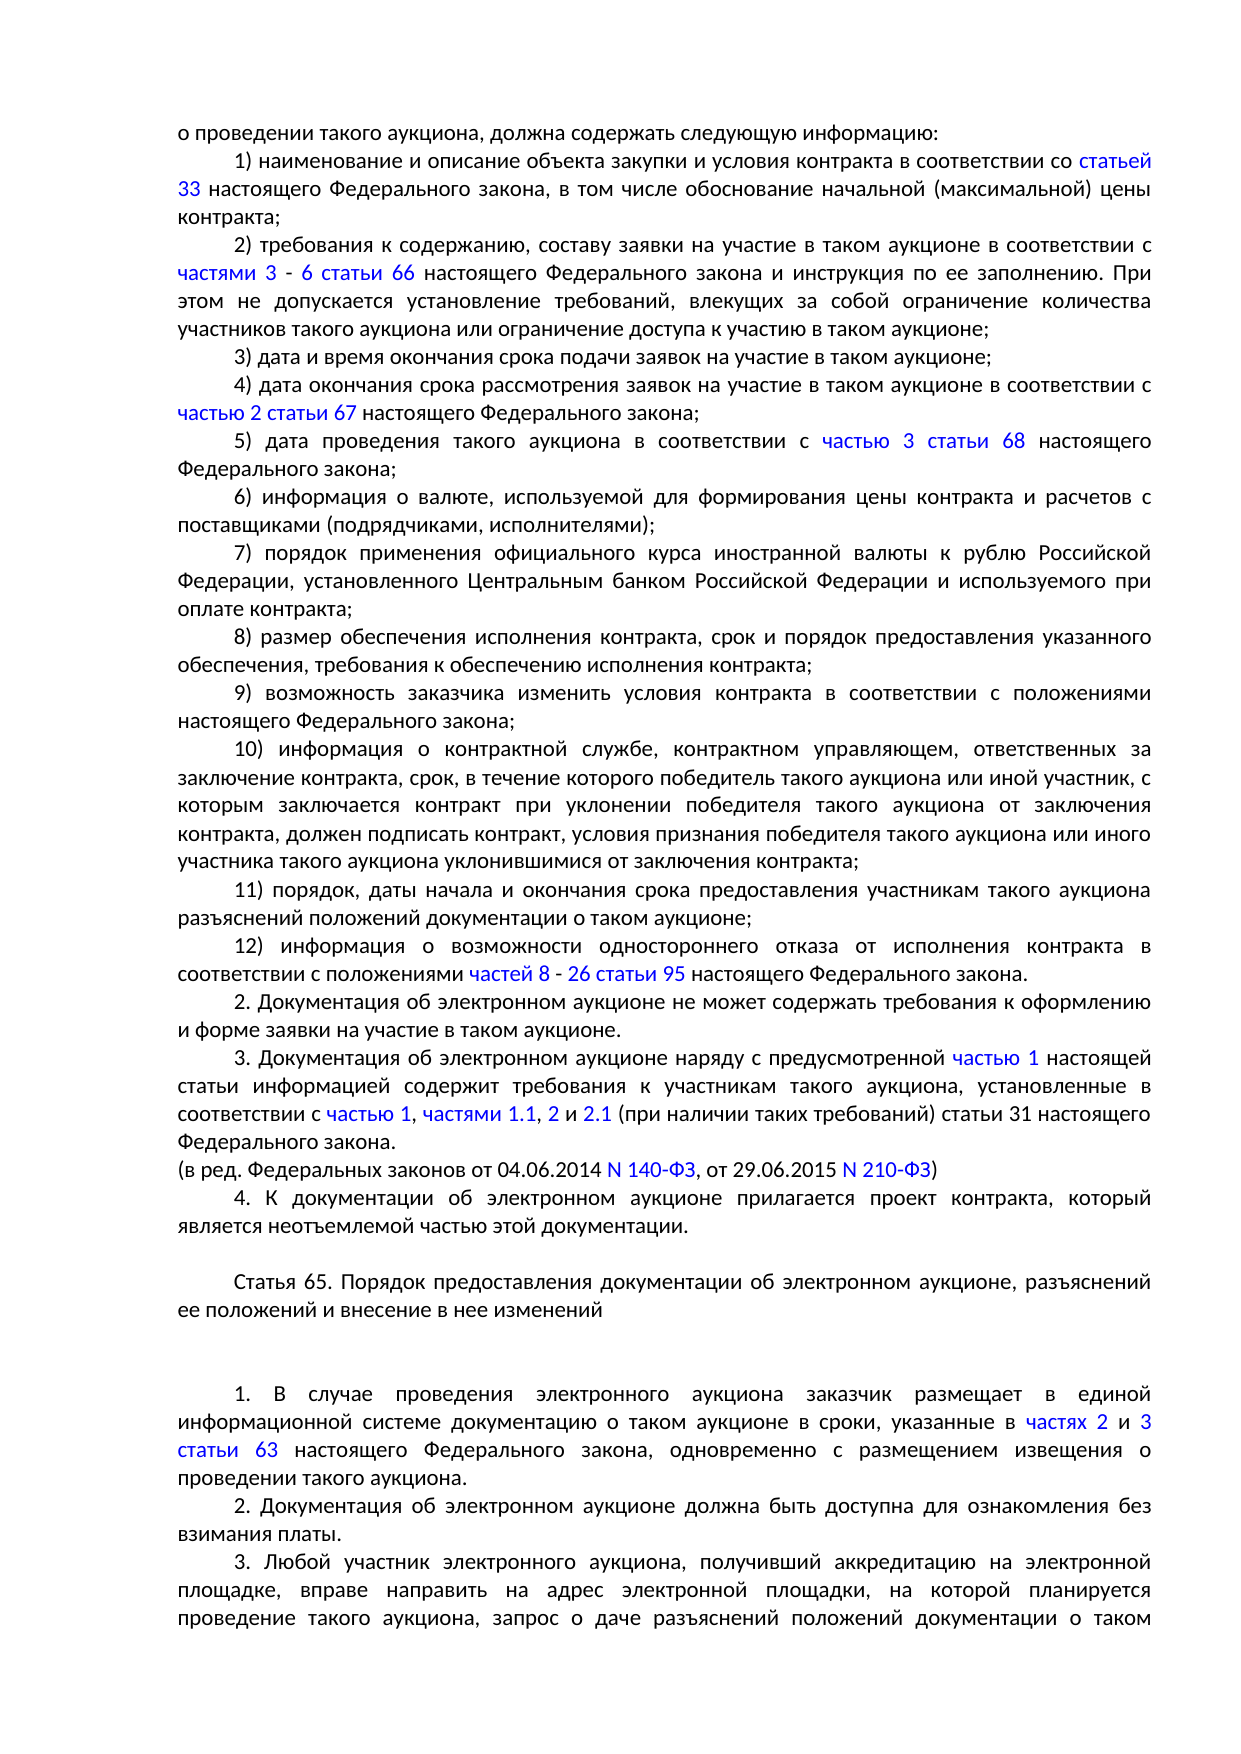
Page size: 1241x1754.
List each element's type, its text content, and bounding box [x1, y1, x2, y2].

text 1) наименование и описание объекта закупки и условия контракта в соответствии со статьей 33 настоящего Федерального закона, в том числе обоснование начальной (максимальной) цены контракта; [177, 146, 1152, 230]
text 3. Документация об электронном аукционе наряду с предусмотренной частью 1 настоящей статьи информацией содержит требования к участникам такого аукциона, установленные в соответствии с частью 1, частями 1.1, 2 и 2.1 (при наличии таких требований) статьи 31 настоящего Федерального закона. [177, 1043, 1152, 1155]
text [177, 118, 1152, 146]
text 2. Документация об электронном аукционе должна быть доступна для ознакомления без взимания платы. [177, 1491, 1152, 1547]
text 5) дата проведения такого аукциона в соответствии с частью 3 статьи 68 настоящего Федерального закона; [177, 426, 1152, 482]
text 7) порядок применения официального курса иностранной валюты к рублю Российской Федерации, установленного Центральным банком Российской Федерации и используемого при оплате контракта; [177, 538, 1152, 622]
text 6) информация о валюте, используемой для формирования цены контракта и расчетов с поставщиками (подрядчиками, исполнителями); [177, 482, 1152, 538]
text 4) дата окончания срока рассмотрения заявок на участие в таком аукционе в соответствии с частью 2 статьи 67 настоящего Федерального закона; [177, 370, 1152, 426]
text 4. К документации об электронном аукционе прилагается проект контракта, который является неотъемлемой частью этой документации. [177, 1183, 1152, 1239]
text 2) требования к содержанию, составу заявки на участие в таком аукционе в соответствии с частями 3 - 6 статьи 66 настоящего Федерального закона и инструкция по ее заполнению. При этом не допускается установление требований, влекущих за собой ограничение количества участников такого аукциона или ограничение доступа к участию в таком аукционе; [177, 230, 1152, 342]
text 3) дата и время окончания срока подачи заявок на участие в таком аукционе; [177, 342, 1152, 370]
text 8) размер обеспечения исполнения контракта, срок и порядок предоставления указанного обеспечения, требования к обеспечению исполнения контракта; [177, 622, 1152, 678]
text 11) порядок, даты начала и окончания срока предоставления участникам такого аукциона разъяснений положений документации о таком аукционе; [177, 875, 1152, 931]
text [177, 1547, 1152, 1631]
text 1. В случае проведения электронного аукциона заказчик размещает в единой информационной системе документацию о таком аукционе в сроки, указанные в частях 2 и 3 статьи 63 настоящего Федерального закона, одновременно с размещением извещения о проведении такого аукциона. [177, 1379, 1152, 1491]
text 2. Документация об электронном аукционе не может содержать требования к оформлению и форме заявки на участие в таком аукционе. [177, 987, 1152, 1043]
text Статья 65. Порядок предоставления документации об электронном аукционе, разъяснений ее положений и внесение в нее изменений [177, 1267, 1152, 1323]
text 9) возможность заказчика изменить условия контракта в соответствии с положениями настоящего Федерального закона; [177, 678, 1152, 734]
text (в ред. Федеральных законов от 04.06.2014 N 140-ФЗ, от 29.06.2015 N 210-ФЗ) [177, 1155, 1152, 1183]
text 10) информация о контрактной службе, контрактном управляющем, ответственных за заключение контракта, срок, в течение которого победитель такого аукциона или иной участник, с которым заключается контракт при уклонении победителя такого аукциона от заключения контракта, должен подписать контракт, условия признания победителя такого аукциона или иного участника такого аукциона уклонившимися от заключения контракта; [177, 734, 1152, 875]
text 12) информация о возможности одностороннего отказа от исполнения контракта в соответствии с положениями частей 8 - 26 статьи 95 настоящего Федерального закона. [177, 931, 1152, 987]
